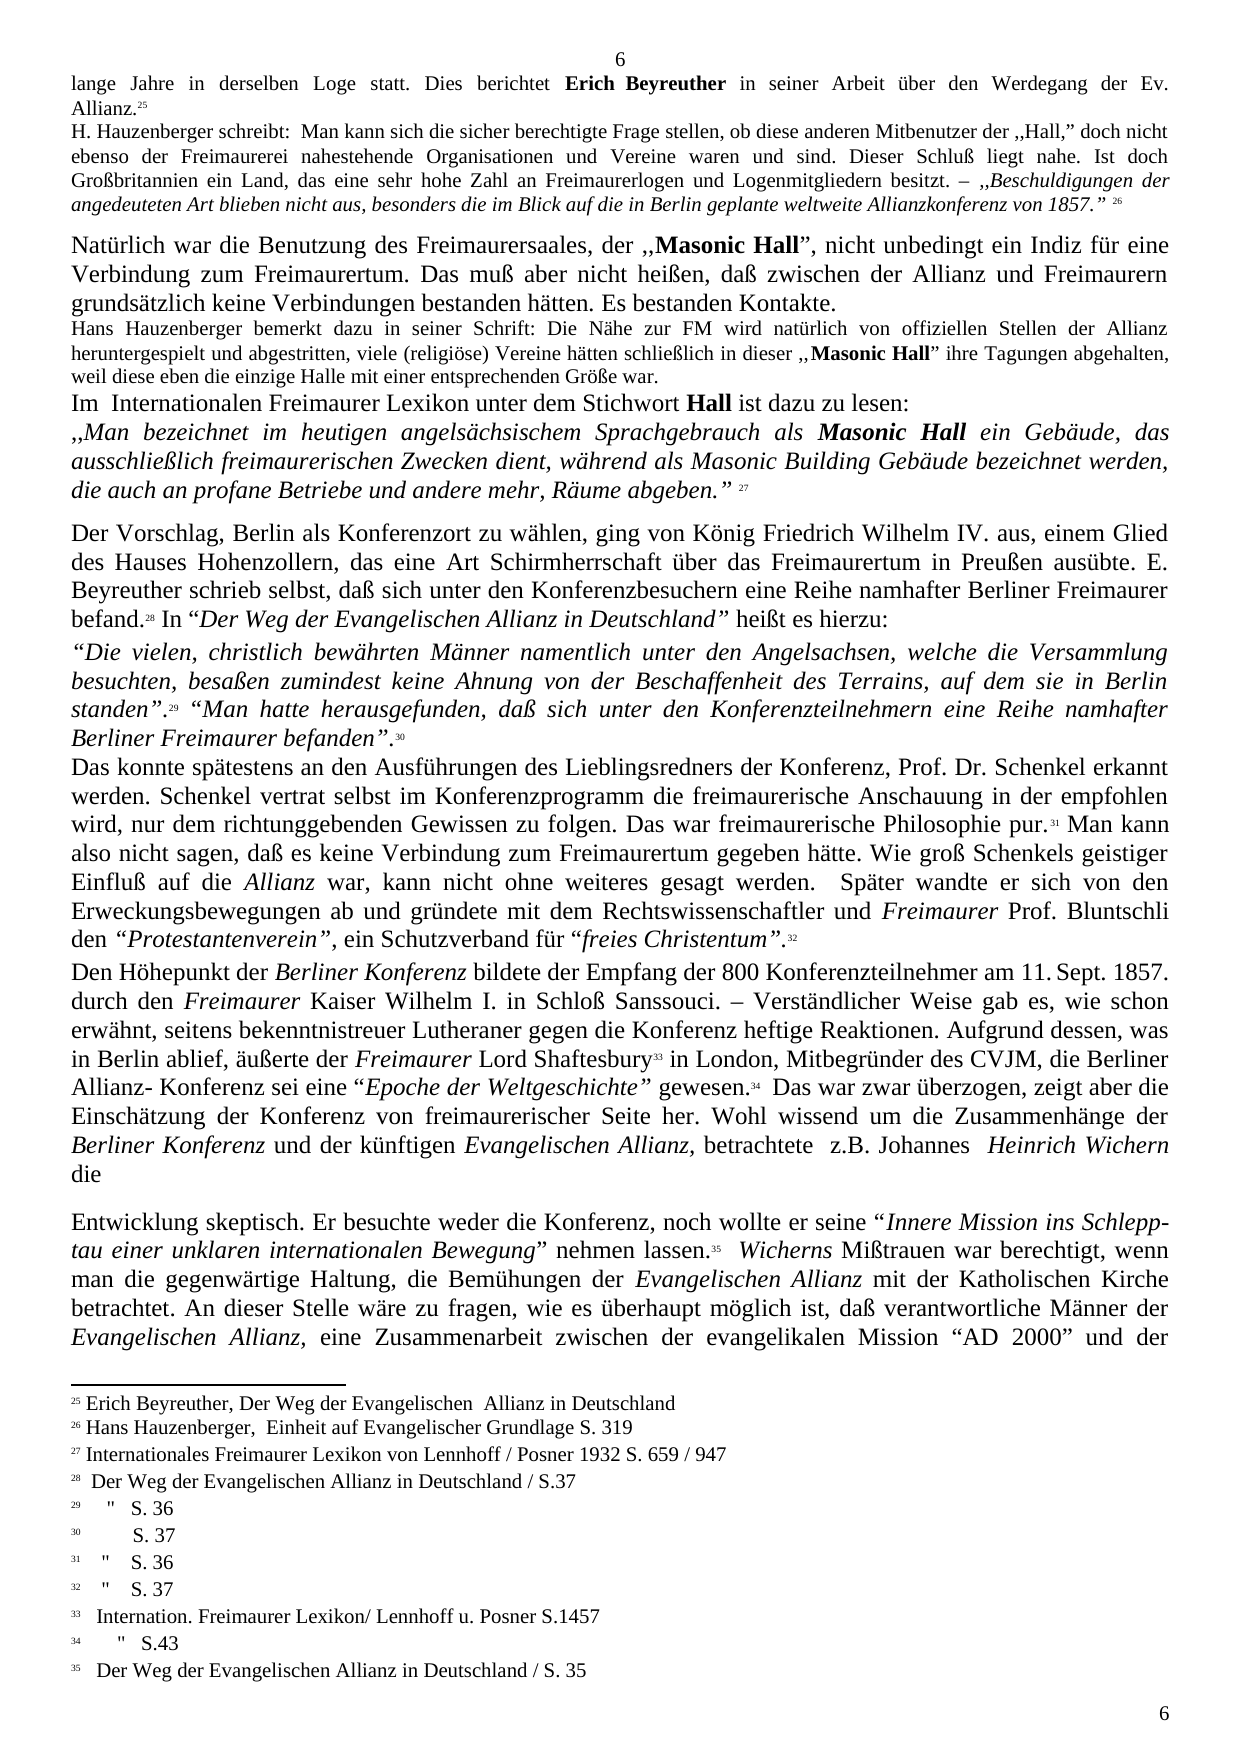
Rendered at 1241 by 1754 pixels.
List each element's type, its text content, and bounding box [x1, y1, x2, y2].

text Den Höhepunkt der Berliner Konferenz bildete der Empfang der 800 Konferenzteilnehmer am 11. Sept. 1857. durch den Freimaurer Kaiser Wilhelm I. in Schloß Sanssouci. – Verständlicher Weise gab es, wie schon erwähnt, seitens bekenntnistreuer Lutheraner gegen die Konferenz heftige Reaktionen. Aufgrund dessen, was in Berlin ablief, äußerte der Freimaurer Lord Shaftesbury in London, Mitbegründer des CVJM, die Berliner Allianz- Konferenz sei eine “Epoche der Weltgeschichte” gewesen. Das war zwar überzogen, zeigt aber die Einschätzung der Konferenz von freimaurerischer Seite her. Wohl wissend um die Zusammenhänge der Berliner Konferenz und der künftigen Evangelischen Allianz, betrachtete z.B. Johannes Heinrich Wichern die [71, 957, 1169, 1187]
text Im Internationalen Freimaurer Lexikon unter dem Stichwort Hall ist dazu zu lesen: [71, 388, 1169, 417]
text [71, 1207, 1169, 1350]
text Der Vorschlag, Berlin als Konferenzort zu wählen, ging von König Friedrich Wilhelm IV. aus, einem Glied des Hauses Hohenzollern, das eine Art Schirmherrschaft über das Freimaurertum in Preußen ausübte. E. Beyreuther schrieb selbst, daß sich unter den Konferenzbesuchern eine Reihe namhafter Berliner Freimaurer befand. In “Der Weg der Evangelischen Allianz in Deutschland” heißt es hierzu: [71, 518, 1169, 633]
text Das konnte spätestens an den Ausführungen des Lieblingsredners der Konferenz, Prof. Dr. Schenkel erkannt werden. Schenkel vertrat selbst im Konferenzprogramm die freimaurerische Anschauung in der empfohlen wird, nur dem richtunggebenden Gewissen zu folgen. Das war freimaurerische Philosophie pur. Man kann also nicht sagen, daß es keine Verbindung zum Freimaurertum gegeben hätte. Wie groß Schenkels geistiger Einfluß auf die Allianz war, kann nicht ohne weiteres gesagt werden. Später wandte er sich von den Erweckungsbewegungen ab und gründete mit dem Rechtswissenschaftler und Freimaurer Prof. Bluntschli den “Protestantenverein”, ein Schutzverband für “freies Christentum”. [71, 752, 1169, 953]
text ,,Man bezeichnet im heutigen angelsächsischem Sprachgebrauch als Masonic Hall ein Gebäude, das ausschließlich freimaurerischen Zwecken dient, während als Masonic Building Gebäude bezeichnet werden, die auch an profane Betriebe und andere mehr, Räume abgeben.” [71, 417, 1169, 503]
text “Die vielen, christlich bewährten Männer namentlich unter den Angelsachsen, welche die Versammlung besuchten, besaßen zumindest keine Ahnung von der Beschaffenheit des Terrains, auf dem sie in Berlin standen”. “Man hatte herausgefunden, daß sich unter den Konferenzteilnehmern eine Reihe namhafter Berliner Freimaurer befanden”. [71, 637, 1169, 752]
text Natürlich war die Benutzung des Freimaurersaales, der ,,Masonic Hall”, nicht unbedingt ein Indiz für eine Verbindung zum Freimaurertum. Das muß aber nicht heißen, daß zwischen der Allianz und Freimaurern grundsätzlich keine Verbindungen bestanden hätten. Es bestanden Kontakte. [71, 230, 1169, 316]
text H. Hauzenberger schreibt: Man kann sich die sicher berechtigte Frage stellen, ob diese anderen Mitbenutzer der ,,Hall,” doch nicht ebenso der Freimaurerei nahestehende Organisationen und Vereine waren und sind. Dieser Schluß liegt nahe. Ist doch Großbritannien ein Land, das eine sehr hohe Zahl an Freimaurerlogen und Logenmitgliedern besitzt. – ,,Beschuldigungen der angedeuteten Art blieben nicht aus, besonders die im Blick auf die in Berlin geplante weltweite Allianzkonferenz von 1857.” [71, 119, 1169, 216]
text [71, 71, 1169, 119]
text Hans Hauzenberger bemerkt dazu in seiner Schrift: Die Nähe zur FM wird natürlich von offiziellen Stellen der Allianz heruntergespielt und abgestritten, viele (religiöse) Vereine hätten schließlich in dieser ,,Masonic Hall” ihre Tagungen abgehalten, weil diese eben die einzige Halle mit einer entsprechenden Größe war. [71, 316, 1169, 388]
